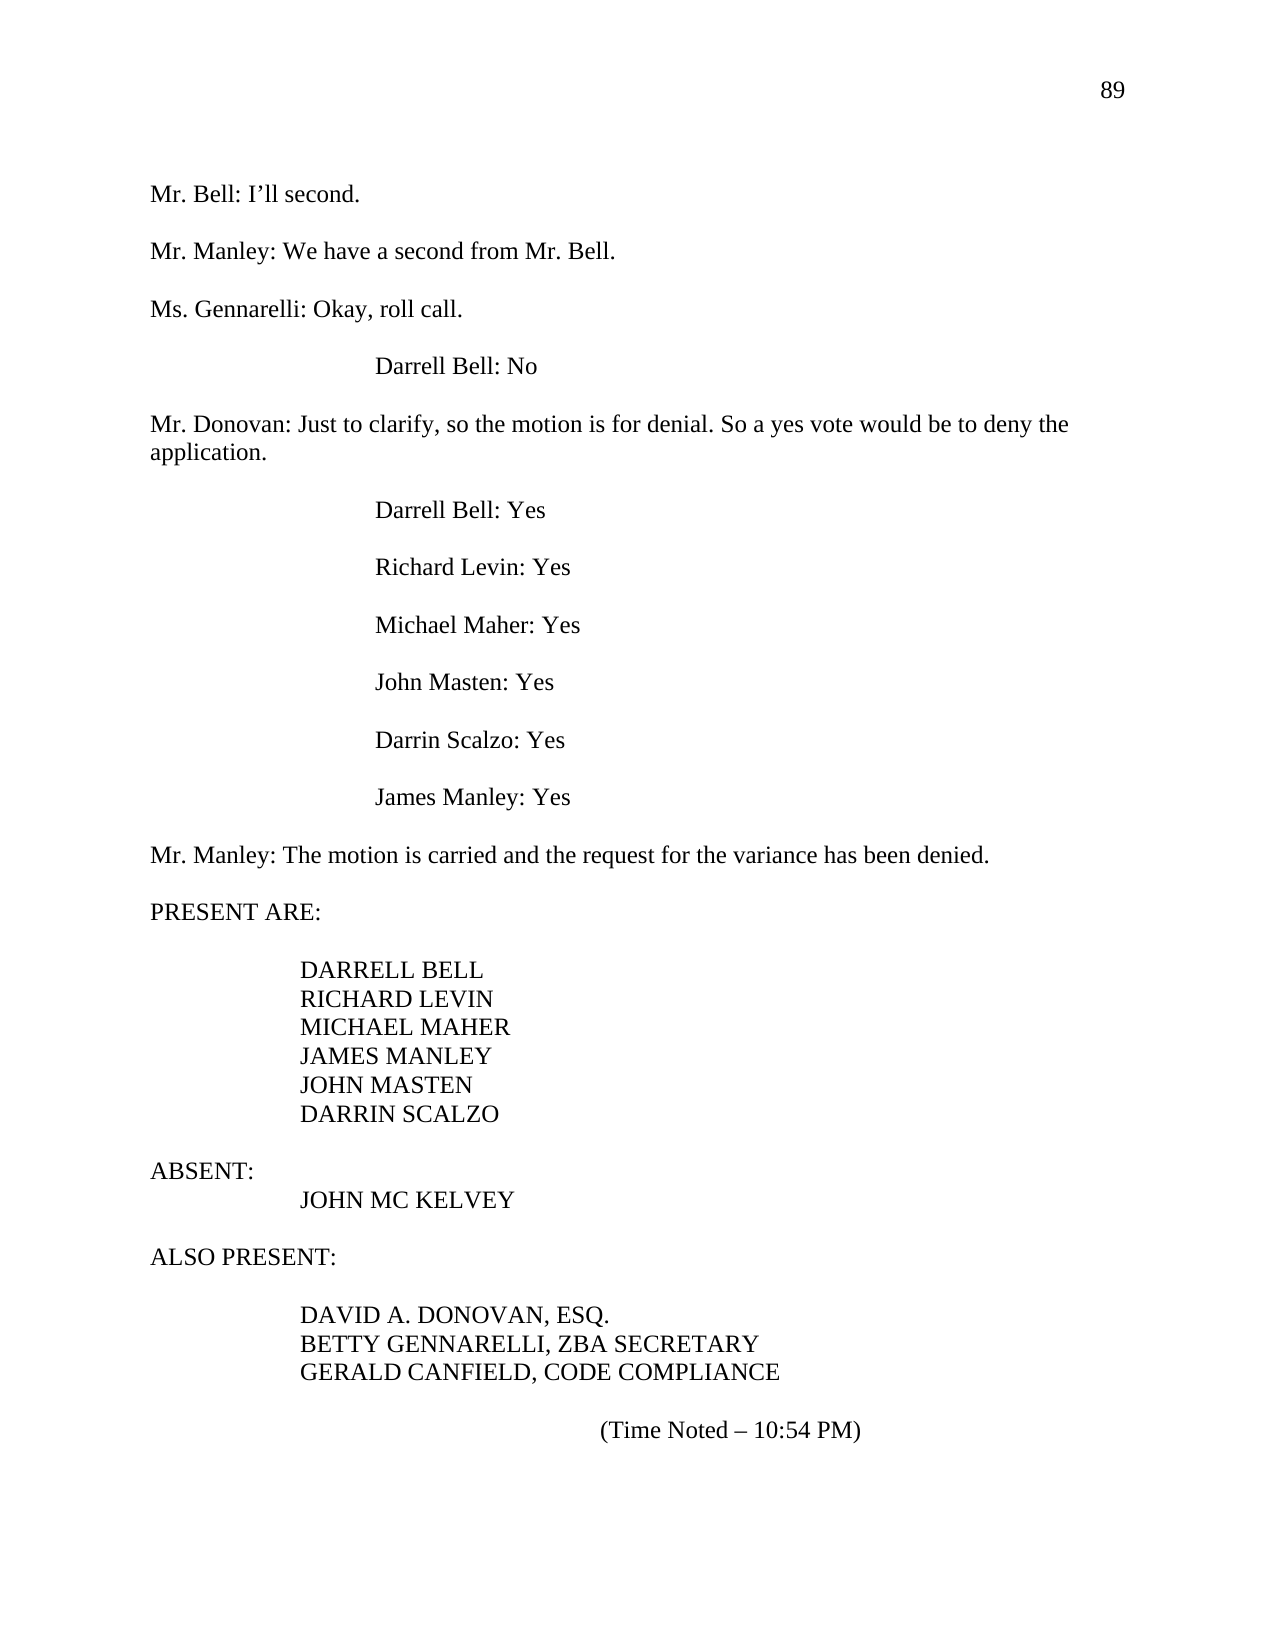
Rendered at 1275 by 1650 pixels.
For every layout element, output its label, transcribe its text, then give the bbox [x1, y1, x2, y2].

text Michael Maher: Yes [150, 610, 1125, 639]
text GERALD CANFIELD, CODE COMPLIANCE [150, 1357, 1125, 1386]
text Mr. Donovan: Just to clarify, so the motion is for denial. So a yes vote would be to deny the application. [150, 409, 1125, 466]
text RICHARD LEVIN [150, 984, 1125, 1012]
text MICHAEL MAHER [150, 1012, 1125, 1041]
text Richard Levin: Yes [150, 552, 1125, 581]
text Ms. Gennarelli: Okay, roll call. [150, 294, 1125, 322]
text James Manley: Yes [150, 782, 1125, 811]
text (Time Noted – 10:54 PM) [150, 1415, 1125, 1444]
text ALSO PRESENT: [150, 1242, 1125, 1271]
text JAMES MANLEY [150, 1041, 1125, 1070]
text Darrin Scalzo: Yes [150, 725, 1125, 754]
text Darrell Bell: No [150, 351, 1125, 380]
text JOHN MC KELVEY [225, 1185, 1125, 1214]
text JOHN MASTEN [150, 1070, 1125, 1099]
text Mr. Manley: The motion is carried and the request for the variance has been denied. [150, 840, 1125, 869]
text ABSENT: [150, 1156, 1125, 1185]
text Darrell Bell: Yes [150, 495, 1125, 524]
text Mr. Manley: We have a second from Mr. Bell. [150, 236, 1125, 265]
text DAVID A. DONOVAN, ESQ. [150, 1300, 1125, 1329]
text PRESENT ARE: [150, 897, 1125, 926]
text BETTY GENNARELLI, ZBA SECRETARY [150, 1329, 1125, 1357]
text Mr. Bell: I’ll second. [150, 179, 1125, 207]
text DARRELL BELL [150, 955, 1125, 984]
text DARRIN SCALZO [150, 1099, 1125, 1127]
text John Masten: Yes [150, 667, 1125, 696]
